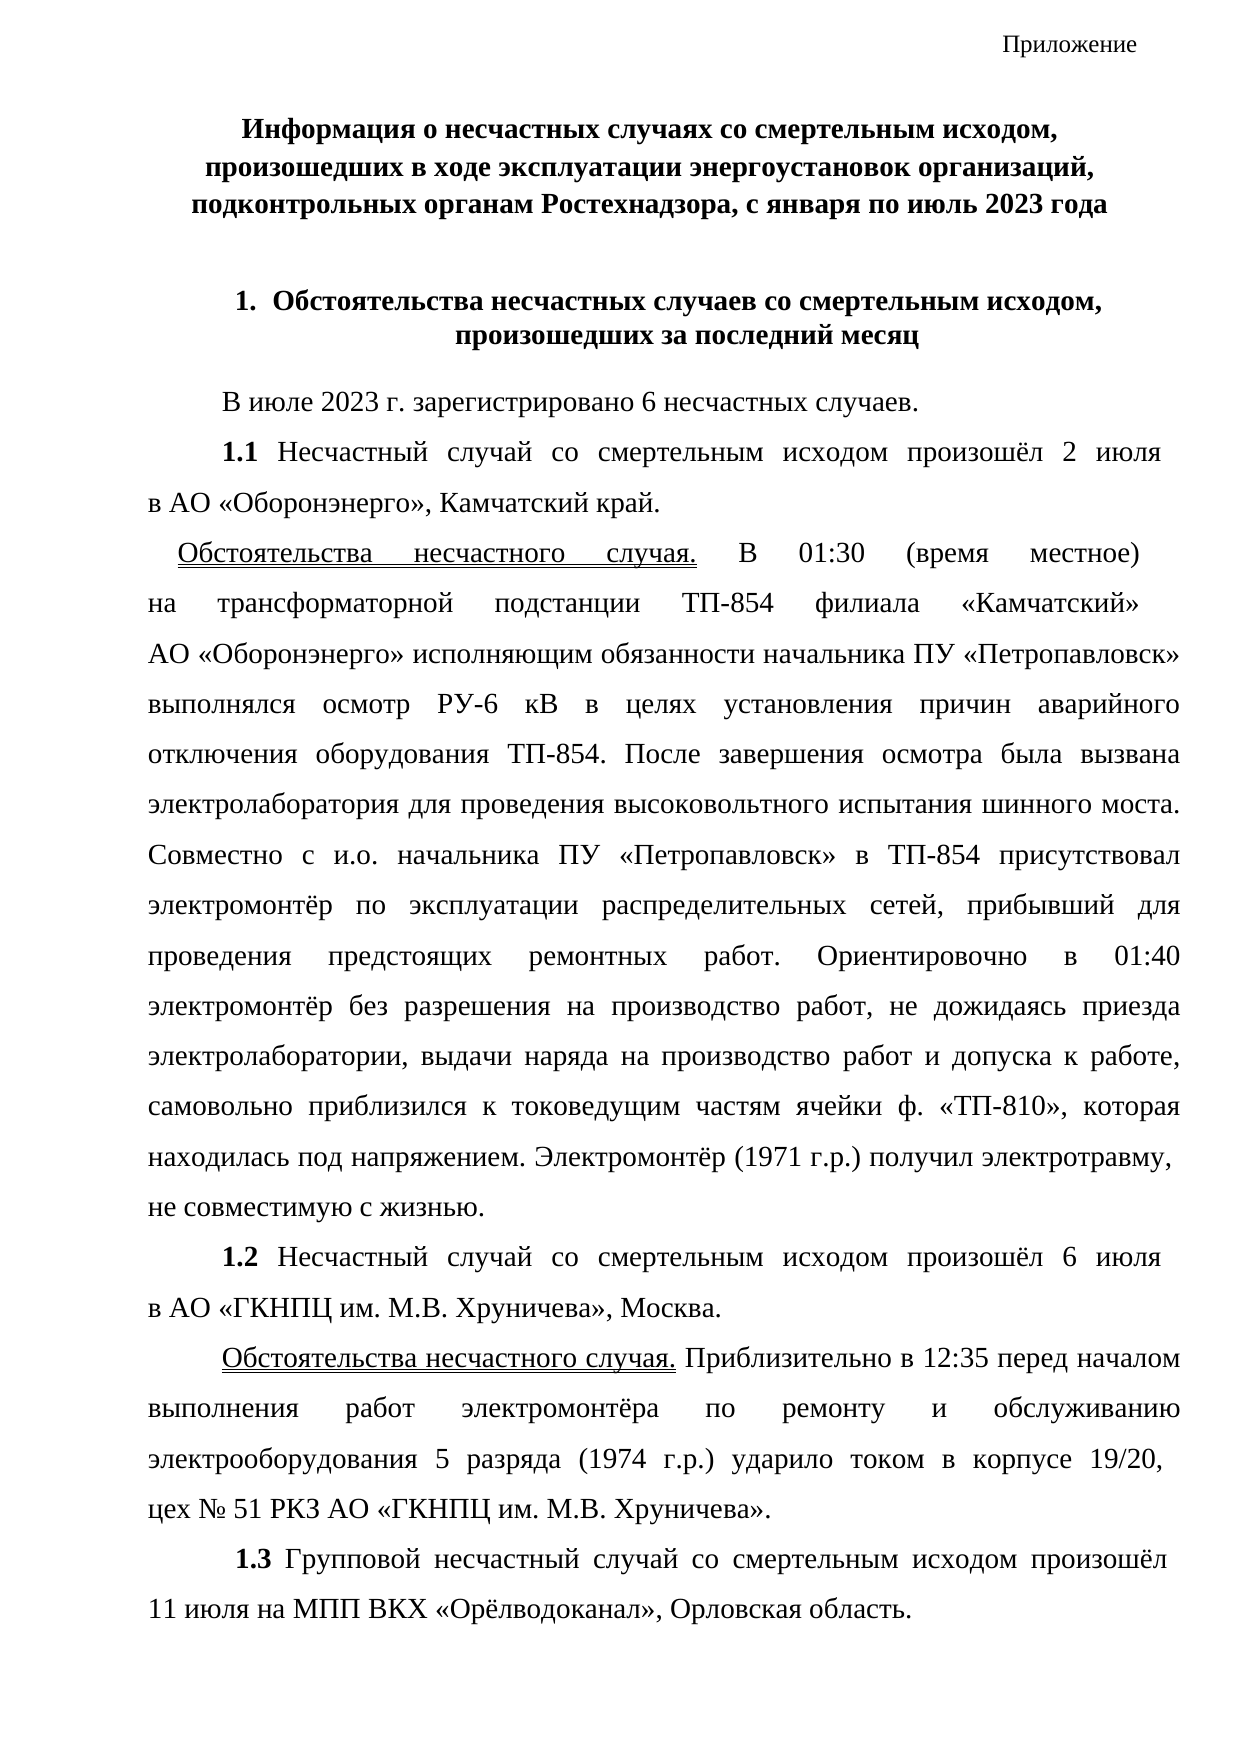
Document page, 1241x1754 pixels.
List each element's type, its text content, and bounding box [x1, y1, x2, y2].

text Обстоятельства несчастного случая. Приблизительно в 12:35 перед началом выполнения работ электромонтёра по ремонту и обслуживанию электрооборудования 5 разряда (1974 г.р.) ударило током в корпусе 19/20, цех № 51 РКЗ АО «ГКНПЦ им. М.В. Хруничева». [148, 1340, 1181, 1524]
text Информация о несчастных случаях со смертельным исходом, произошедших в ходе эксплуатации энергоустановок организаций, подконтрольных органам Ростехнадзора, с января по июль 2023 года [148, 109, 1152, 221]
text 1.3 Групповой несчастный случай со смертельным исходом произошёл 11 июля на МПП ВКХ «Орёлводоканал», Орловская область. [148, 1541, 1181, 1625]
text Обстоятельства несчастного случая. В 01:30 (время местное) на трансформаторной подстанции ТП-854 филиала «Камчатский» АО «Оборонэнерго» исполняющим обязанности начальника ПУ «Петропавловск» выполнялся осмотр РУ-6 кВ в целях установления причин аварийного отключения оборудования ТП-854. После завершения осмотра была вызвана электролаборатория для проведения высоковольтного испытания шинного моста. Совместно с и.о. начальника ПУ «Петропавловск» в ТП-854 присутствовал электромонтёр по эксплуатации распределительных сетей, прибывший для проведения предстоящих ремонтных работ. Ориентировочно в 01:40 электромонтёр без разрешения на производство работ, не дожидаясь приезда электролаборатории, выдачи наряда на производство работ и допуска к работе, самовольно приблизился к токоведущим частям ячейки ф. «ТП-810», которая находилась под напряжением. Электромонтёр (1971 г.р.) получил электротравму, не совместимую с жизнью. [148, 535, 1181, 1223]
list Обстоятельства несчастных случаев со смертельным исходом, произошедших за последний месяц [185, 283, 1152, 351]
text 1.2 Несчастный случай со смертельным исходом произошёл 6 июля в АО «ГКНПЦ им. М.В. Хруничева», Москва. [148, 1239, 1181, 1323]
text В июле 2023 г. зарегистрировано 6 несчастных случаев. [148, 384, 1181, 418]
text 1.1 Несчастный случай со смертельным исходом произошёл 2 июля в АО «Оборонэнерго», Камчатский край. [148, 434, 1181, 518]
